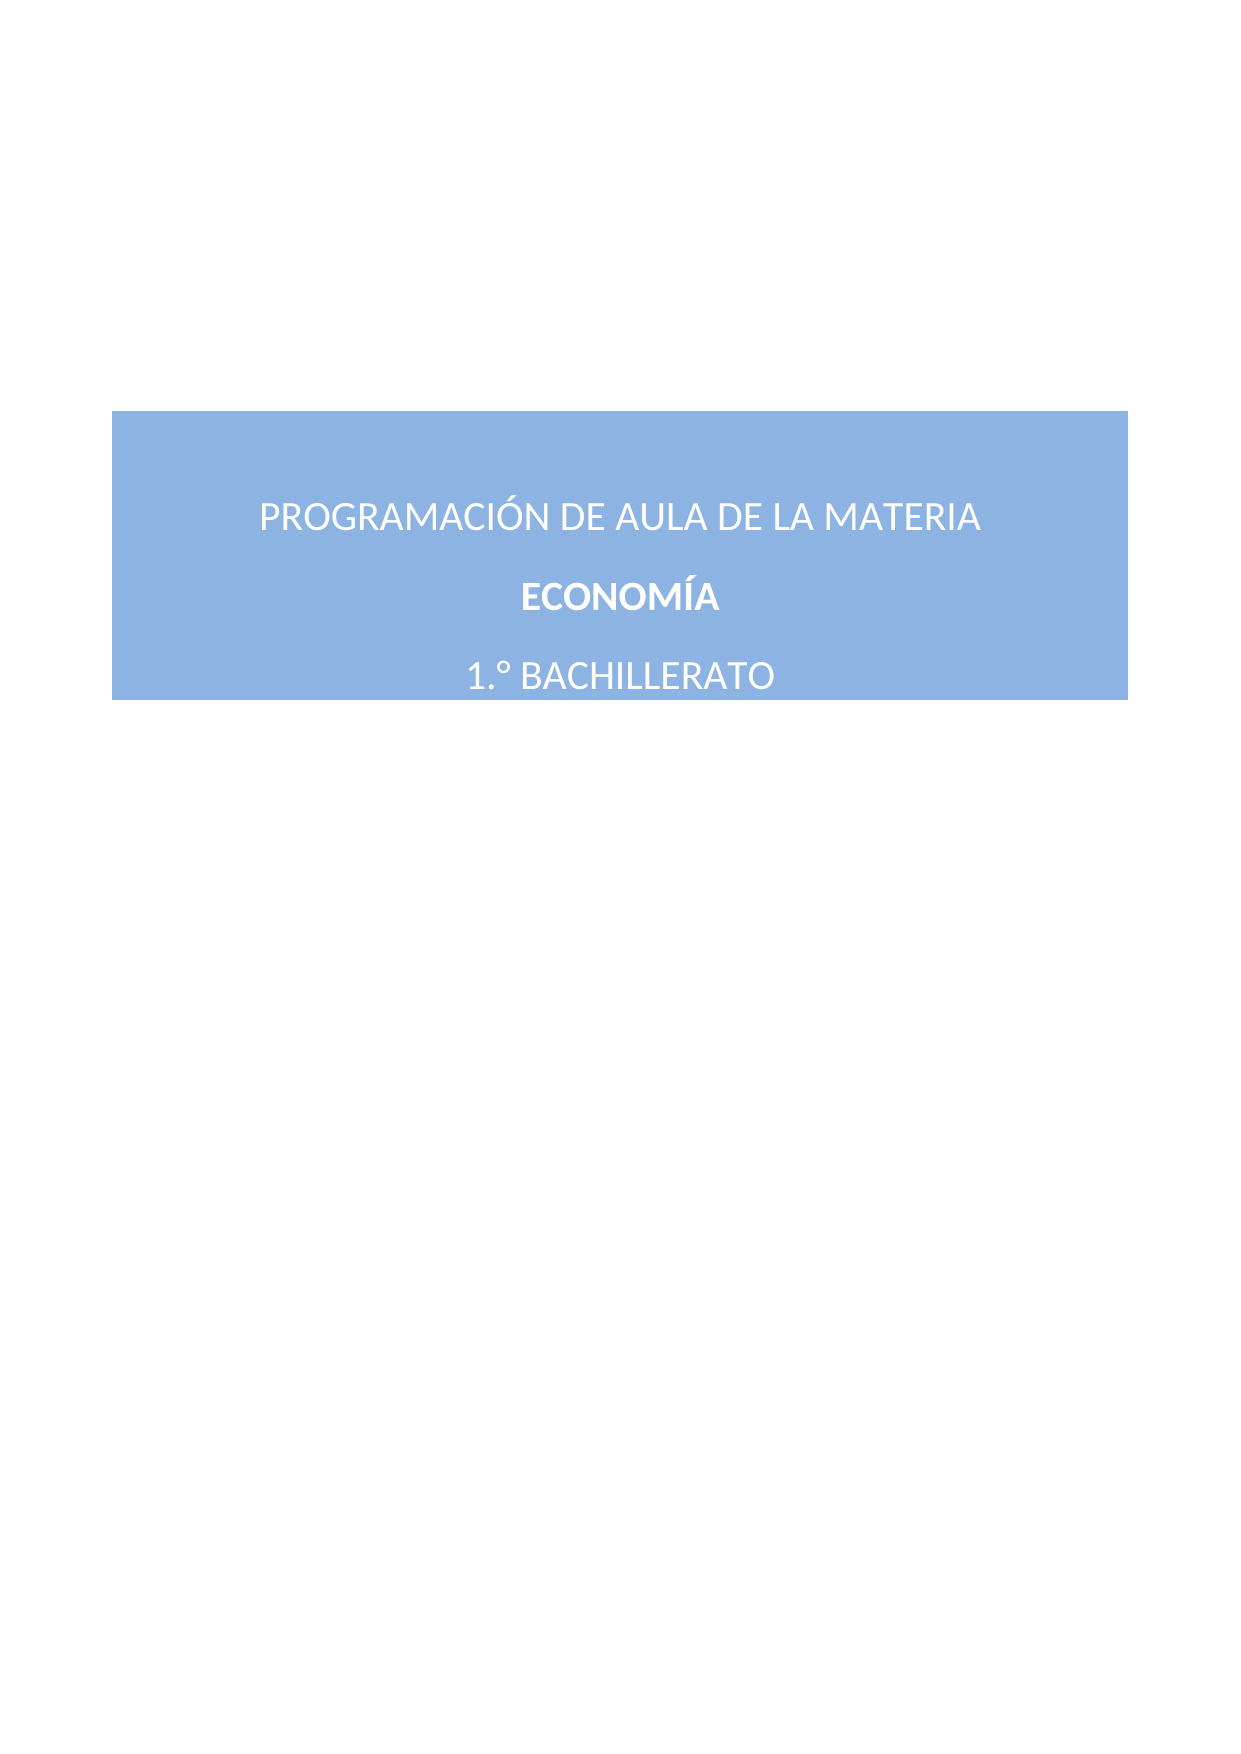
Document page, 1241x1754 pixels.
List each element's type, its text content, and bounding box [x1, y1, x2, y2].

text PROGRAMACIÓN DE AULA DE LA MATERIA [112, 490, 1128, 541]
text ECONOMÍA [112, 570, 1128, 621]
text 1.° BACHILLERATO [112, 649, 1128, 700]
